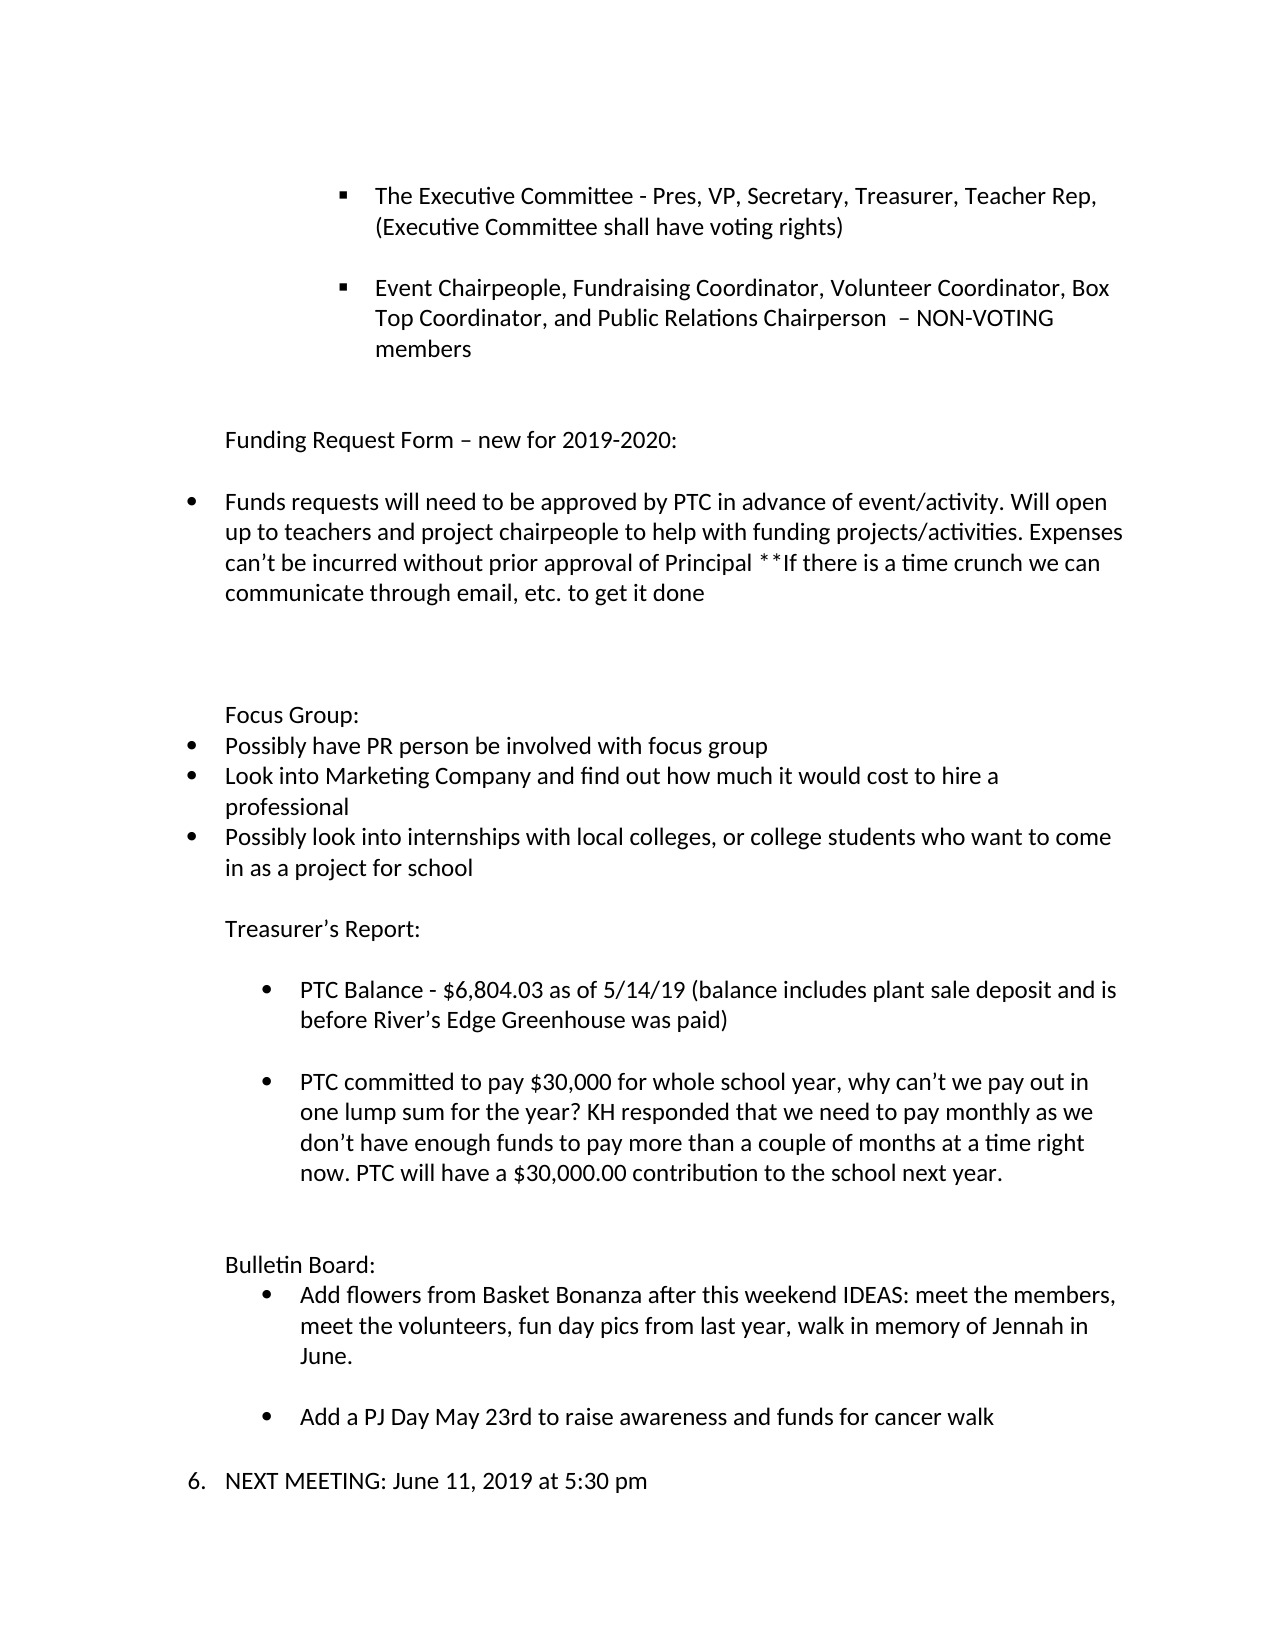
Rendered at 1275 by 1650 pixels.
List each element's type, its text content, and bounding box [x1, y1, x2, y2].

list Add flowers from Basket Bonanza after this weekend IDEAS: meet the members, meet the volunteers, fun day pics from last year, walk in memory of Jennah in June. [262, 1279, 1125, 1371]
list PTC committed to pay $30,000 for whole school year, why can’t we pay out in one lump sum for the year? KH responded that we need to pay monthly as we don’t have enough funds to pay more than a couple of months at a time right now. PTC will have a $30,000.00 contribution to the school next year. [262, 1066, 1125, 1188]
list Event Chairpeople, Fundraising Coordinator, Volunteer Coordinator, Box Top Coordinator, and Public Relations Chairperson – NON-VOTING members [337, 272, 1125, 364]
list Add a PJ Day May 23rd to raise awareness and funds for cancer walk [262, 1401, 1125, 1432]
list Possibly have PR person be involved with focus group [187, 730, 1125, 760]
list Bulletin Board: [225, 1249, 1125, 1279]
list NEXT MEETING: June 11, 2019 at 5:30 pm [187, 1465, 1125, 1495]
list Funding Request Form – new for 2019-2020: [225, 425, 1125, 455]
list Focus Group: [225, 699, 1125, 730]
list Look into Marketing Company and find out how much it would cost to hire a professional [187, 760, 1125, 821]
list Treasurer’s Report: [225, 913, 1125, 943]
list The Executive Committee - Pres, VP, Secretary, Treasurer, Teacher Rep, (Executive Committee shall have voting rights) [337, 181, 1125, 242]
list Possibly look into internships with local colleges, or college students who want to come in as a project for school [187, 821, 1125, 882]
list Funds requests will need to be approved by PTC in advance of event/activity. Will open up to teachers and project chairpeople to help with funding projects/activities. Expenses can’t be incurred without prior approval of Principal **If there is a time crunch we can communicate through email, etc. to get it done [187, 486, 1125, 608]
list PTC Balance - $6,804.03 as of 5/14/19 (balance includes plant sale deposit and is before River’s Edge Greenhouse was paid) [262, 974, 1125, 1035]
